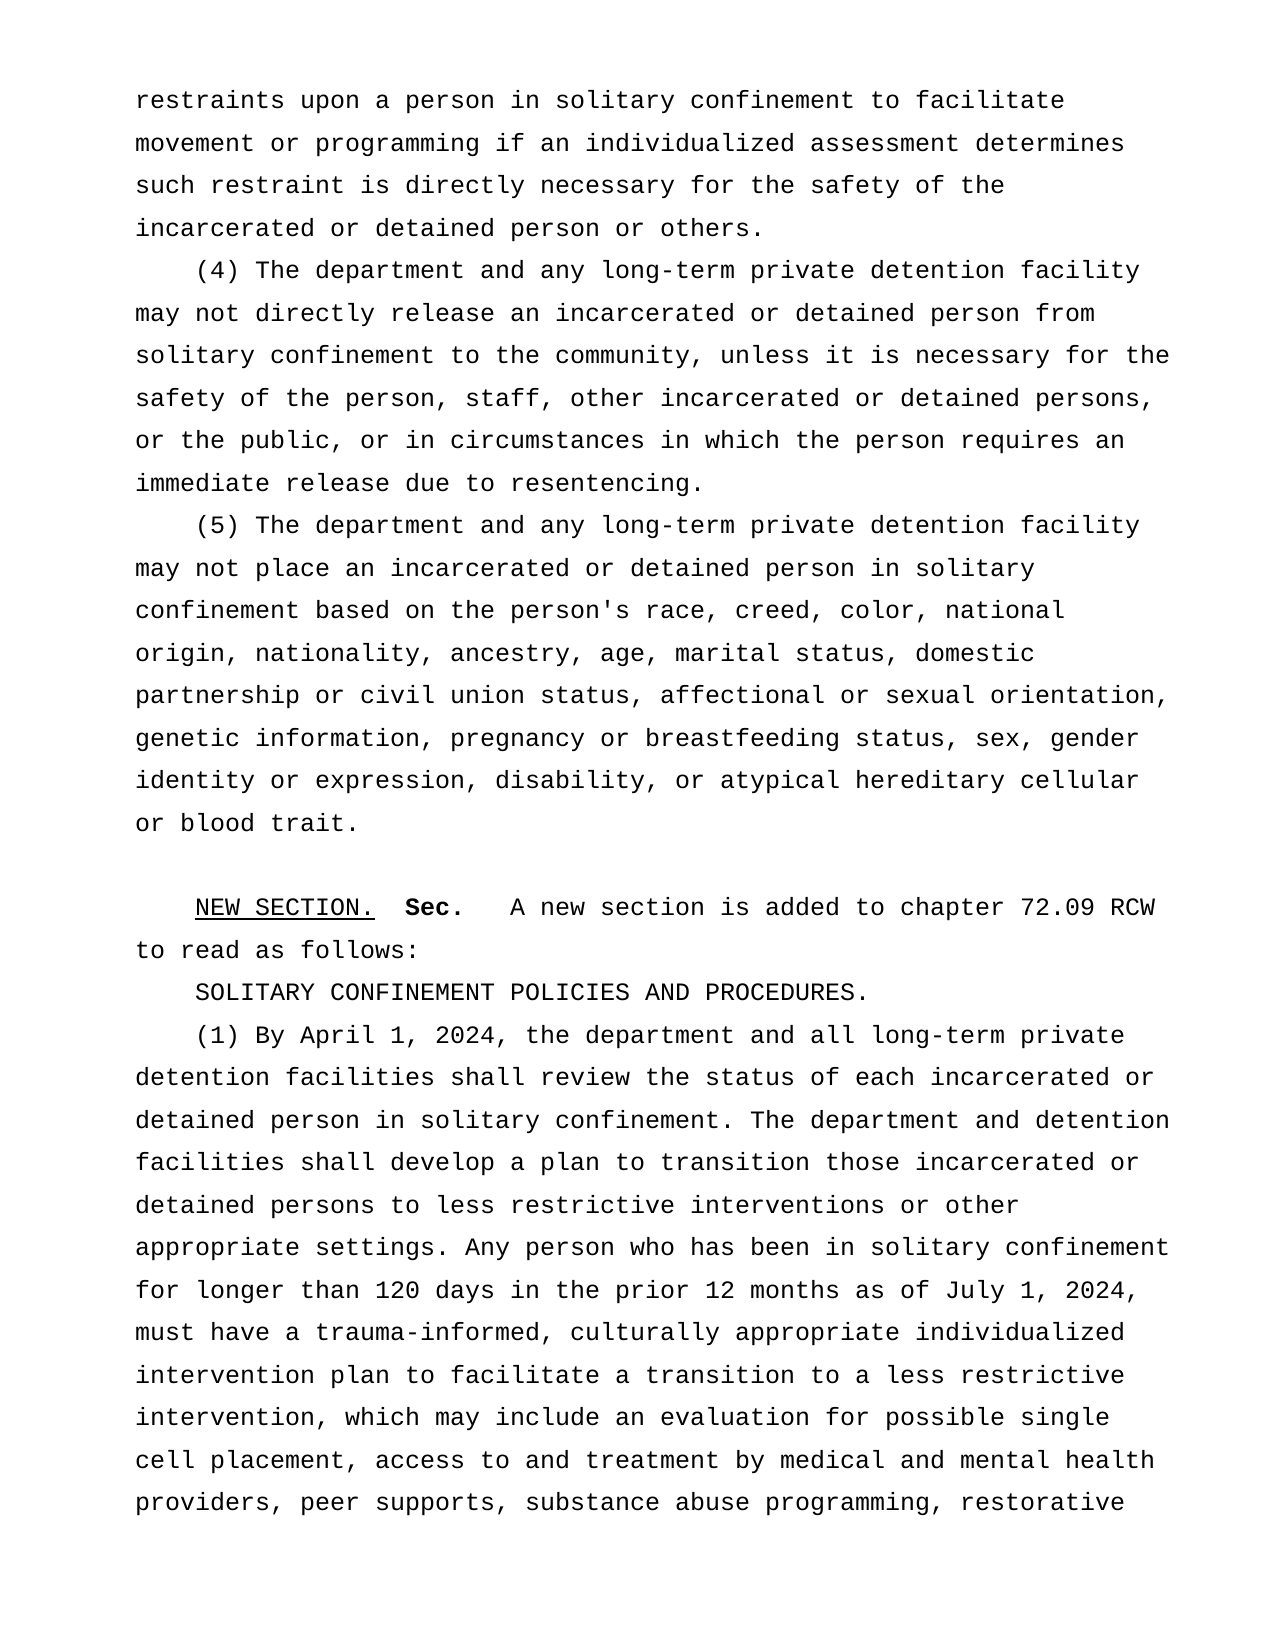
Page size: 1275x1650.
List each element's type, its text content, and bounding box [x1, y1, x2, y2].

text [135, 1009, 1170, 1519]
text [135, 75, 1170, 245]
text SOLITARY CONFINEMENT POLICIES AND PROCEDURES. [135, 967, 1170, 1009]
text (5) The department and any long-term private detention facility may not place an incarcerated or detained person in solitary confinement based on the person's race, creed, color, national origin, nationality, ancestry, age, marital status, domestic partnership or civil union status, affectional or sexual orientation, genetic information, pregnancy or breastfeeding status, sex, gender identity or expression, disability, or atypical hereditary cellular or blood trait. [135, 500, 1170, 840]
text (4) The department and any long-term private detention facility may not directly release an incarcerated or detained person from solitary confinement to the community, unless it is necessary for the safety of the person, staff, other incarcerated or detained persons, or the public, or in circumstances in which the person requires an immediate release due to resentencing. [135, 245, 1170, 500]
text NEW SECTION. Sec. A new section is added to chapter 72.09 RCW to read as follows: [135, 882, 1170, 967]
